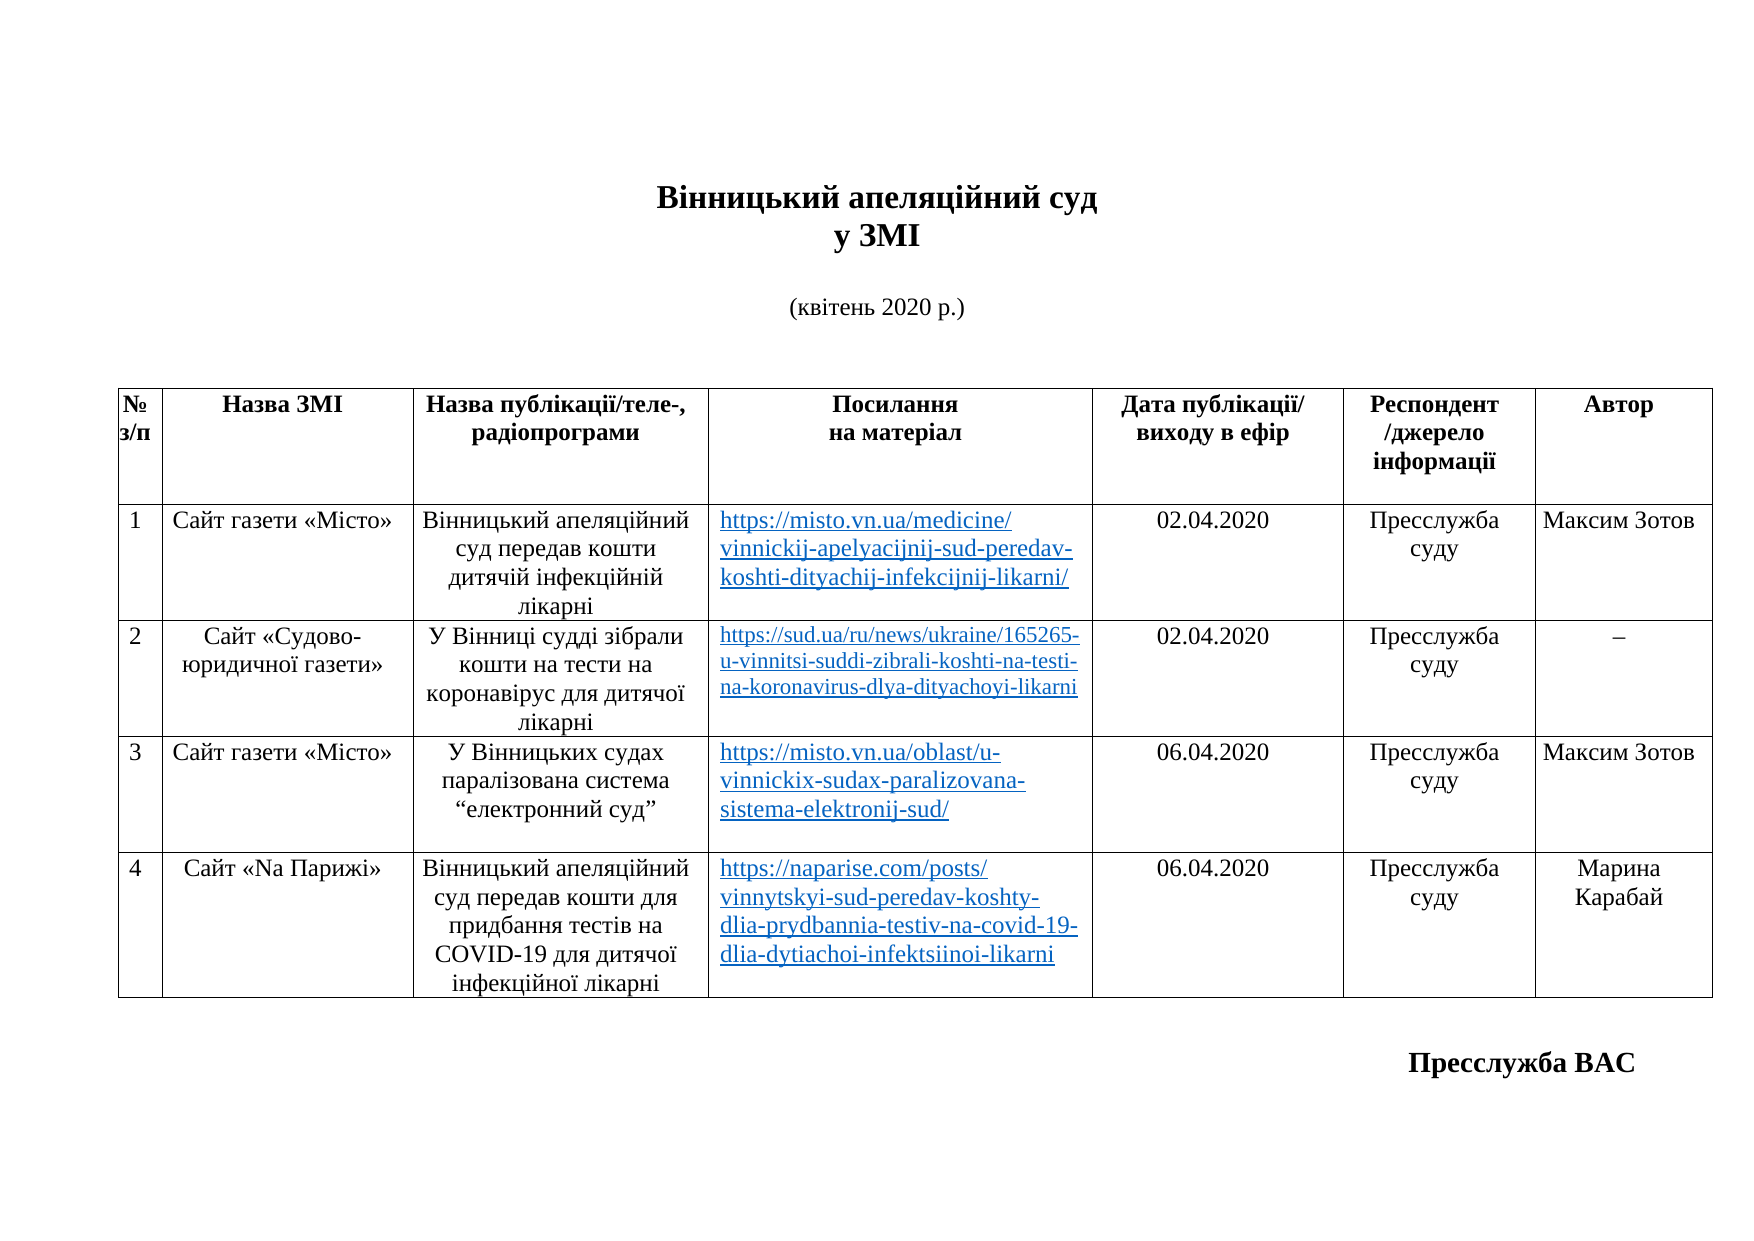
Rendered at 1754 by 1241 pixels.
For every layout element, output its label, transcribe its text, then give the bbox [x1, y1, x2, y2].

table_cell 3 [119, 737, 162, 852]
table_header Дата публікації/ виходу в ефір [1093, 389, 1343, 504]
table_cell Пресслужба суду [1344, 737, 1535, 852]
table_cell Сайт газети «Місто» [163, 505, 413, 620]
table_cell 06.04.2020 [1093, 737, 1343, 852]
table_cell Сайт «Na Парижі» [163, 853, 413, 997]
table_cell 2 [119, 621, 162, 736]
table_cell Вінницький апеляційний суд передав кошти для придбання тестів на COVID-19 для дитячої інфекційної лікарні [414, 853, 708, 997]
text (квітень 2020 р.) [118, 292, 1636, 321]
table_cell 1 [119, 505, 162, 620]
table_cell 02.04.2020 [1093, 505, 1343, 620]
table_cell 4 [119, 853, 162, 997]
table_cell У Вінниці судді зібрали кошти на тести на коронавірус для дитячої лікарні [414, 621, 708, 736]
table_cell Сайт газети «Місто» [163, 737, 413, 852]
table_cell У Вінницьких судах паралізована система “електронний суд” [414, 737, 708, 852]
text Пресслужба ВАС [118, 1045, 1636, 1079]
table_cell https://naparise.com/posts/vinnytskyi-sud-peredav-koshty-dlia-prydbannia-testiv-na-covid-19-dlia-dytiachoi-infektsiinoi-likarni [709, 853, 1092, 997]
table_cell Максим Зотов [1536, 505, 1712, 620]
table_header № з/п [119, 389, 162, 504]
table_cell Максим Зотов [1536, 737, 1712, 852]
table_cell 06.04.2020 [1093, 853, 1343, 997]
table_cell Пресслужба суду [1344, 621, 1535, 736]
table_cell Марина Карабай [1536, 853, 1712, 997]
table_header Назва публікації/теле-, радіопрограми [414, 389, 708, 504]
table_header Автор [1536, 389, 1712, 504]
table_cell https://misto.vn.ua/oblast/u-vinnickix-sudax-paralizovana-sistema-elektronij-sud/ [709, 737, 1092, 852]
table_cell https://sud.ua/ru/news/ukraine/165265-u-vinnitsi-suddi-zibrali-koshti-na-testi-na-koronavirus-dlya-dityachoyi-likarni [709, 621, 1092, 736]
table_cell Пресслужба суду [1344, 505, 1535, 620]
table_cell https://misto.vn.ua/medicine/vinnickij-apelyacijnij-sud-peredav-koshti-dityachij-infekcijnij-likarni/ [709, 505, 1092, 620]
table_cell 02.04.2020 [1093, 621, 1343, 736]
table_cell – [1536, 621, 1712, 736]
table_cell Вінницький апеляційний суд передав кошти дитячій інфекційній лікарні [414, 505, 708, 620]
table_cell Сайт «Судово-юридичної газети» [163, 621, 413, 736]
table_header Назва ЗМІ [163, 389, 413, 504]
text у ЗМІ [118, 216, 1636, 254]
table_header Посилання на матеріал [709, 389, 1092, 504]
table_cell Пресслужба суду [1344, 853, 1535, 997]
text Вінницький апеляційний суд [118, 177, 1636, 216]
table_header Респондент /джерело інформації [1344, 389, 1535, 504]
